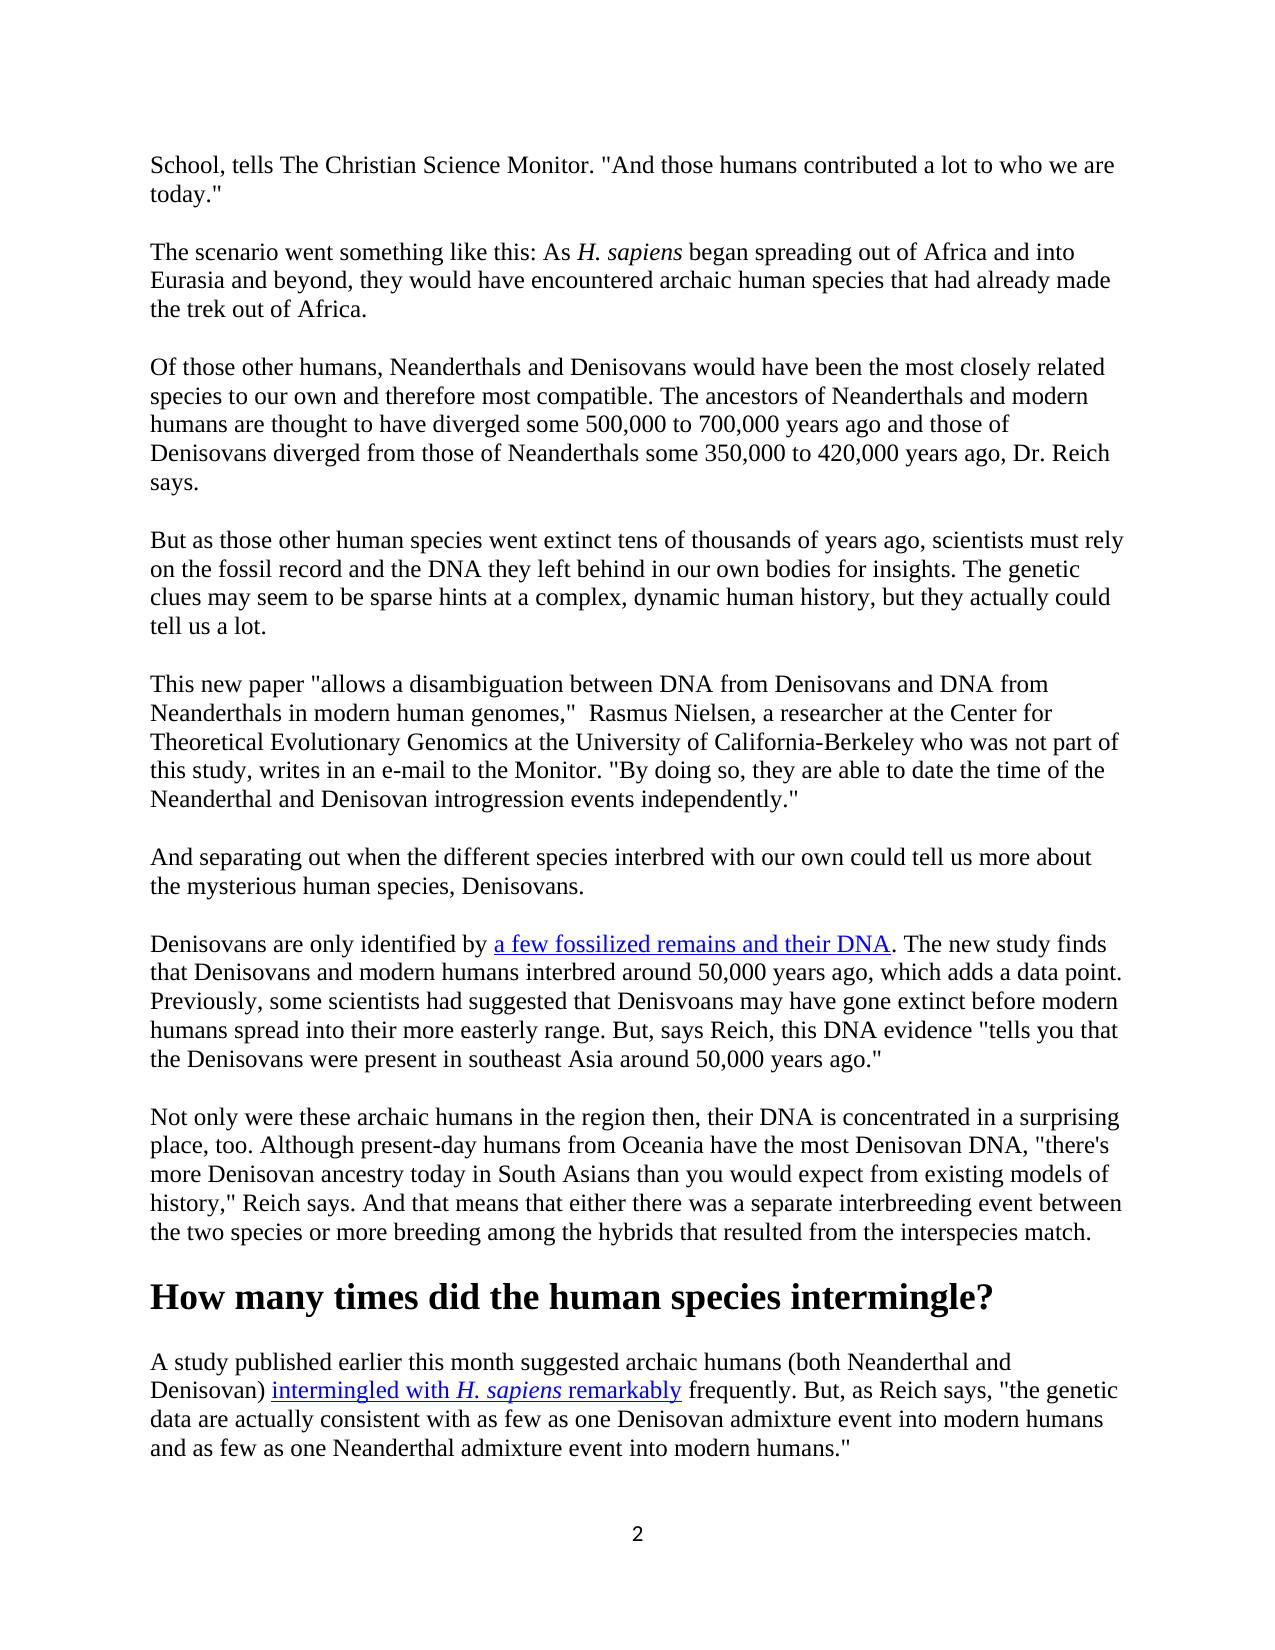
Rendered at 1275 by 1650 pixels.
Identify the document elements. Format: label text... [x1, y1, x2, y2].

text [150, 150, 1125, 207]
text But as those other human species went extinct tens of thousands of years ago, scientists must rely on the fossil record and the DNA they left behind in our own bodies for insights. The genetic clues may seem to be sparse hints at a complex, dynamic human history, but they actually could tell us a lot. [150, 525, 1125, 640]
text Denisovans are only identified by a few fossilized remains and their DNA. The new study finds that Denisovans and modern humans interbred around 50,000 years ago, which adds a data point. Previously, some scientists had suggested that Denisvoans may have gone extinct before modern humans spread into their more easterly range. But, says Reich, this DNA evidence "tells you that the Denisovans were present in southeast Asia around 50,000 years ago." [150, 929, 1125, 1072]
text A study published earlier this month suggested archaic humans (both Neanderthal and Denisovan) intermingled with H. sapiens remarkably frequently. But, as Reich says, "the genetic data are actually consistent with as few as one Denisovan admixture event into modern humans and as few as one Neanderthal admixture event into modern humans." [150, 1347, 1125, 1462]
text Not only were these archaic humans in the region then, their DNA is concentrated in a surprising place, too. Although present-day humans from Oceania have the most Denisovan DNA, "there's more Denisovan ancestry today in South Asians than you would expect from existing models of history," Reich says. And that means that either there was a separate interbreeding event between the two species or more breeding among the hybrids that resulted from the interspecies match. [150, 1102, 1125, 1245]
text And separating out when the different species interbred with our own could tell us more about the mysterious human species, Denisovans. [150, 842, 1125, 899]
text Of those other humans, Neanderthals and Denisovans would have been the most closely related species to our own and therefore most compatible. The ancestors of Neanderthals and modern humans are thought to have diverged some 500,000 to 700,000 years ago and those of Denisovans diverged from those of Neanderthals some 350,000 to 420,000 years ago, Dr. Reich says. [150, 352, 1125, 496]
text How many times did the human species intermingle? [150, 1274, 1125, 1318]
text This new paper "allows a disambiguation between DNA from Denisovans and DNA from Neanderthals in modern human genomes," Rasmus Nielsen, a researcher at the Center for Theoretical Evolutionary Genomics at the University of California-Berkeley who was not part of this study, writes in an e-mail to the Monitor. "By doing so, they are able to date the time of the Neanderthal and Denisovan introgression events independently." [150, 669, 1125, 813]
text The scenario went something like this: As H. sapiens began spreading out of Africa and into Eurasia and beyond, they would have encountered archaic human species that had already made the trek out of Africa. [150, 237, 1125, 323]
